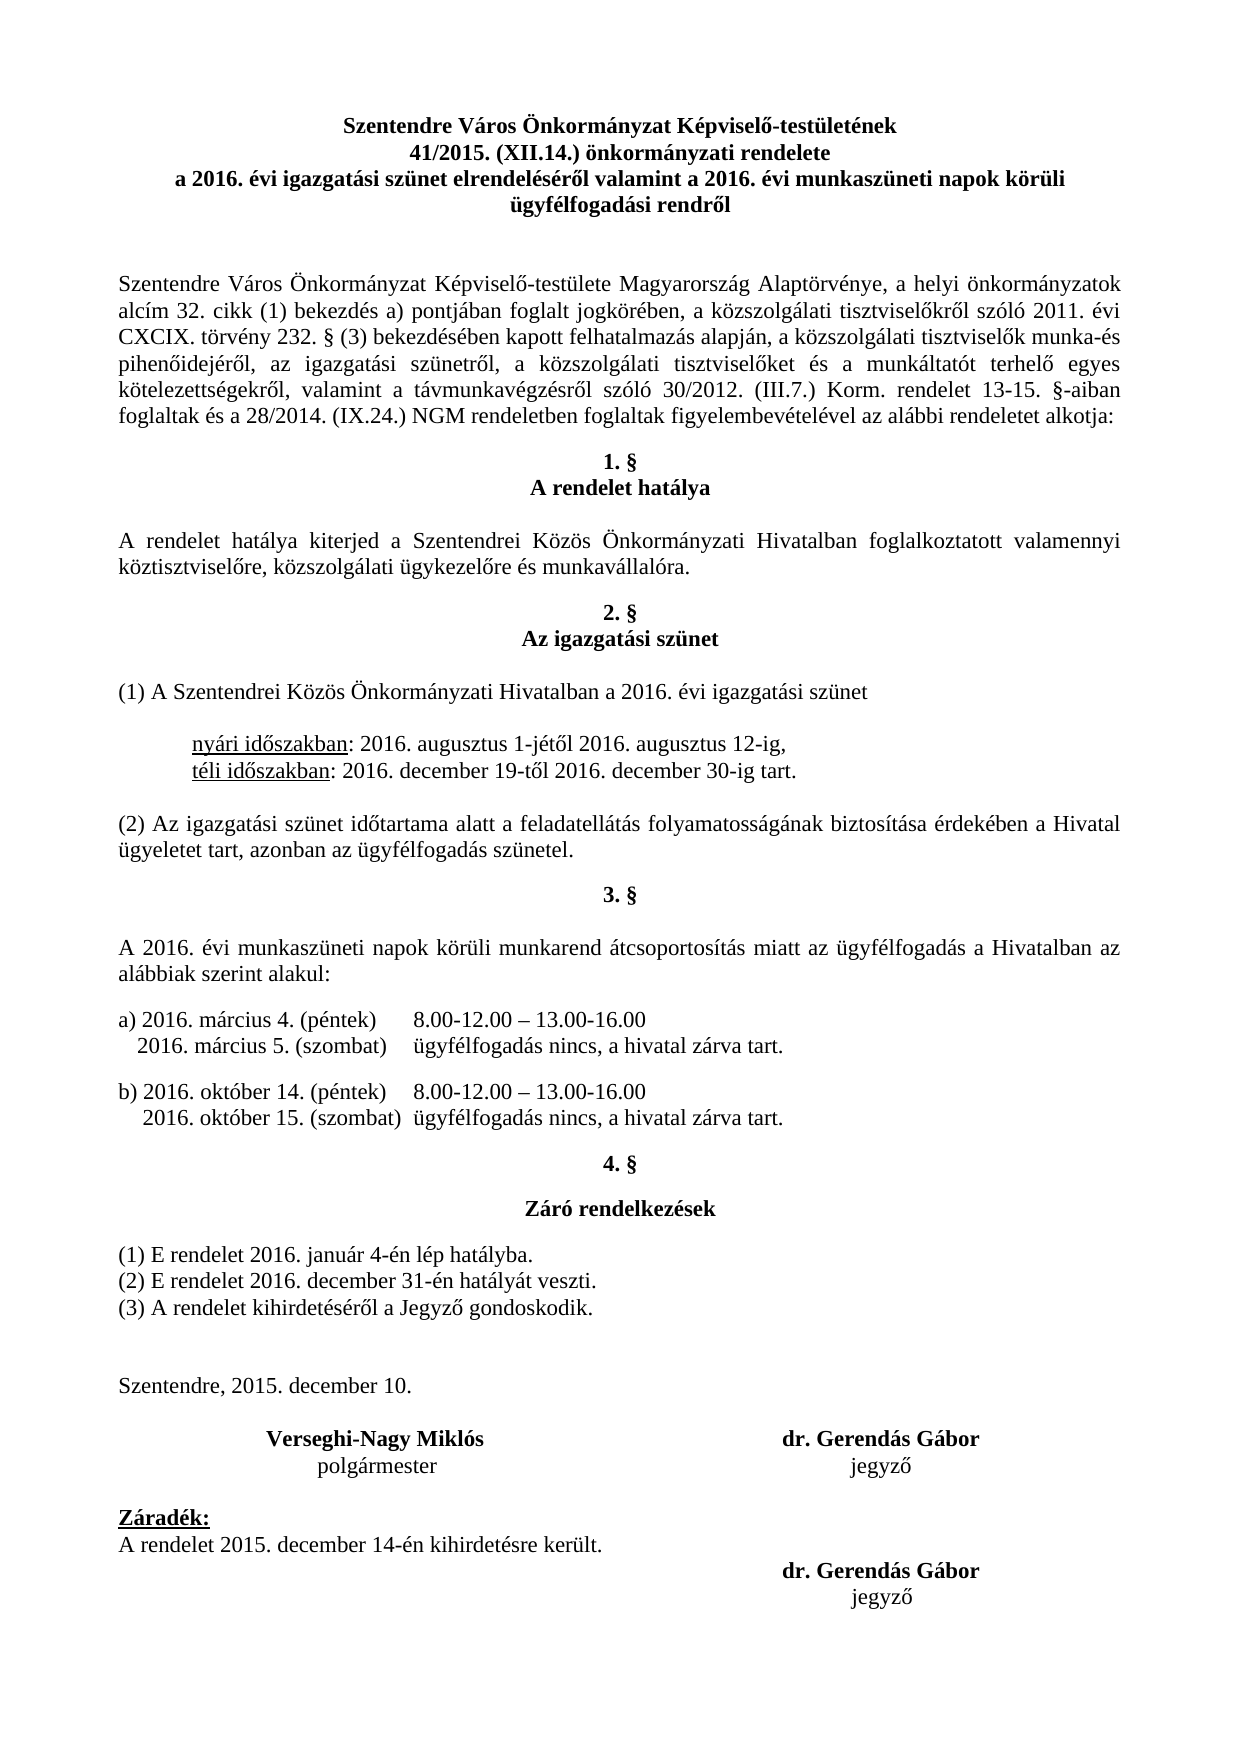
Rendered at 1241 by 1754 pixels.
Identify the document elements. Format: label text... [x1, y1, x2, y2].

text 1. § [118, 448, 1122, 474]
text Szentendre, 2015. december 10. [118, 1373, 1122, 1399]
text (1) A Szentendrei Közös Önkormányzati Hivatalban a 2016. évi igazgatási szünet [118, 678, 1122, 704]
text jegyző [709, 1583, 1122, 1610]
text 2016. október 15. (szombat) ügyfélfogadás nincs, a hivatal zárva tart. [137, 1104, 1122, 1131]
text 2. § [118, 599, 1122, 625]
text Záradék: [118, 1504, 1122, 1531]
text (2) Az igazgatási szünet időtartama alatt a feladatellátás folyamatosságának biztosítása érdekében a Hivatal ügyeletet tart, azonban az ügyfélfogadás szünetel. [118, 809, 1122, 862]
text a) 2016. március 4. (péntek) 8.00-12.00 – 13.00-16.00 [118, 1006, 1122, 1032]
text A rendelet 2015. december 14-én kihirdetésre került. [118, 1531, 1122, 1557]
text nyári időszakban: 2016. augusztus 1-jétől 2016. augusztus 12-ig, [118, 731, 1122, 757]
text 2016. március 5. (szombat) ügyfélfogadás nincs, a hivatal zárva tart. [137, 1032, 1122, 1059]
text polgármester jegyző [192, 1452, 1122, 1478]
text Záró rendelkezések [118, 1195, 1122, 1222]
text A rendelet hatálya kiterjed a Szentendrei Közös Önkormányzati Hivatalban foglalkoztatott valamennyi köztisztviselőre, közszolgálati ügykezelőre és munkavállalóra. [118, 527, 1122, 579]
text 3. § [118, 881, 1122, 908]
list (3) A rendelet kihirdetéséről a Jegyző gondoskodik. [118, 1293, 1122, 1320]
text dr. Gerendás Gábor [118, 1557, 1122, 1583]
text 41/2015. (XII.14.) önkormányzati rendelete [118, 139, 1122, 165]
text A 2016. évi munkaszüneti napok körüli munkarend átcsoportosítás miatt az ügyfélfogadás a Hivatalban az alábbiak szerint alakul: [118, 934, 1122, 987]
text a 2016. évi igazgatási szünet elrendeléséről valamint a 2016. évi munkaszüneti napok körüli ügyfélfogadási rendről [118, 165, 1122, 218]
text A rendelet hatálya [118, 474, 1122, 501]
text Az igazgatási szünet [118, 625, 1122, 651]
text Szentendre Város Önkormányzat Képviselő-testülete Magyarország Alaptörvénye, a helyi önkormányzatok alcím 32. cikk (1) bekezdés a) pontjában foglalt jogkörében, a közszolgálati tisztviselőkről szóló 2011. évi CXCIX. törvény 232. § (3) bekezdésében kapott felhatalmazás alapján, a közszolgálati tisztviselők munka-és pihenőidejéről, az igazgatási szünetről, a közszolgálati tisztviselőket és a munkáltatót terhelő egyes kötelezettségekről, valamint a távmunkavégzésről szóló 30/2012. (III.7.) Korm. rendelet 13-15. §-aiban foglaltak és a 28/2014. (IX.24.) NGM rendeletben foglaltak figyelembevételével az alábbi rendeletet alkotja: [118, 271, 1122, 429]
text (1) E rendelet 2016. január 4-én lép hatályba. [118, 1241, 1122, 1267]
text téli időszakban: 2016. december 19-től 2016. december 30-ig tart. [118, 757, 1122, 783]
text b) 2016. október 14. (péntek) 8.00-12.00 – 13.00-16.00 [118, 1078, 1122, 1104]
text Verseghi-Nagy Miklós dr. Gerendás Gábor [192, 1425, 1122, 1452]
list (2) E rendelet 2016. december 31-én hatályát veszti. [118, 1267, 1122, 1293]
text 4. § [118, 1150, 1122, 1176]
text Szentendre Város Önkormányzat Képviselő-testületének [118, 112, 1122, 139]
